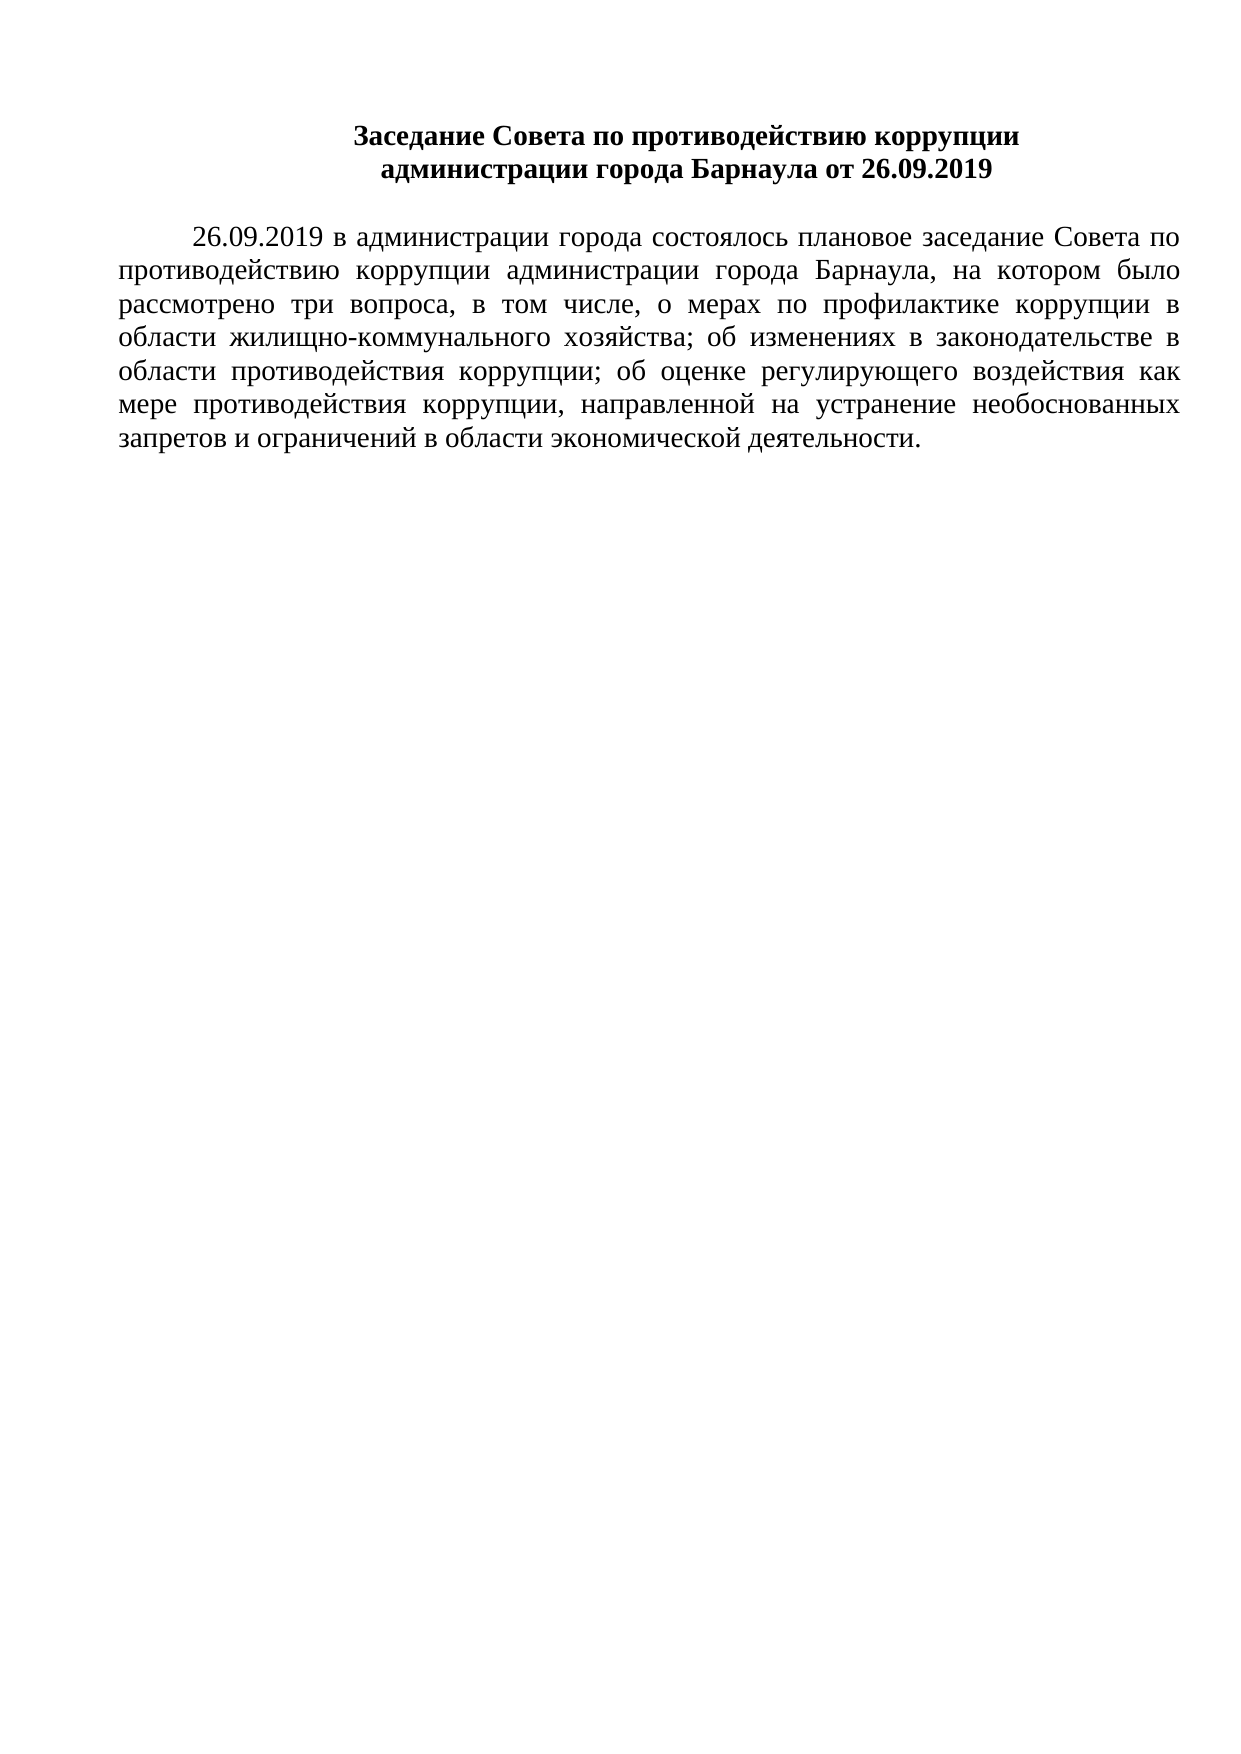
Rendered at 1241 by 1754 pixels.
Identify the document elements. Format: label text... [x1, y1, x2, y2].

text Заседание Совета по противодействию коррупции [118, 118, 1181, 152]
text администрации города Барнаула от 26.09.2019 [118, 152, 1181, 185]
text 26.09.2019 в администрации города состоялось плановое заседание Совета по противодействию коррупции администрации города Барнаула, на котором было рассмотрено три вопроса, в том числе, о мерах по профилактике коррупции в области жилищно-коммунального хозяйства; об изменениях в законодательстве в области противодействия коррупции; об оценке регулирующего воздействия как мере противодействия коррупции, направленной на устранение необоснованных запретов и ограничений в области экономической деятельности. [118, 219, 1181, 453]
